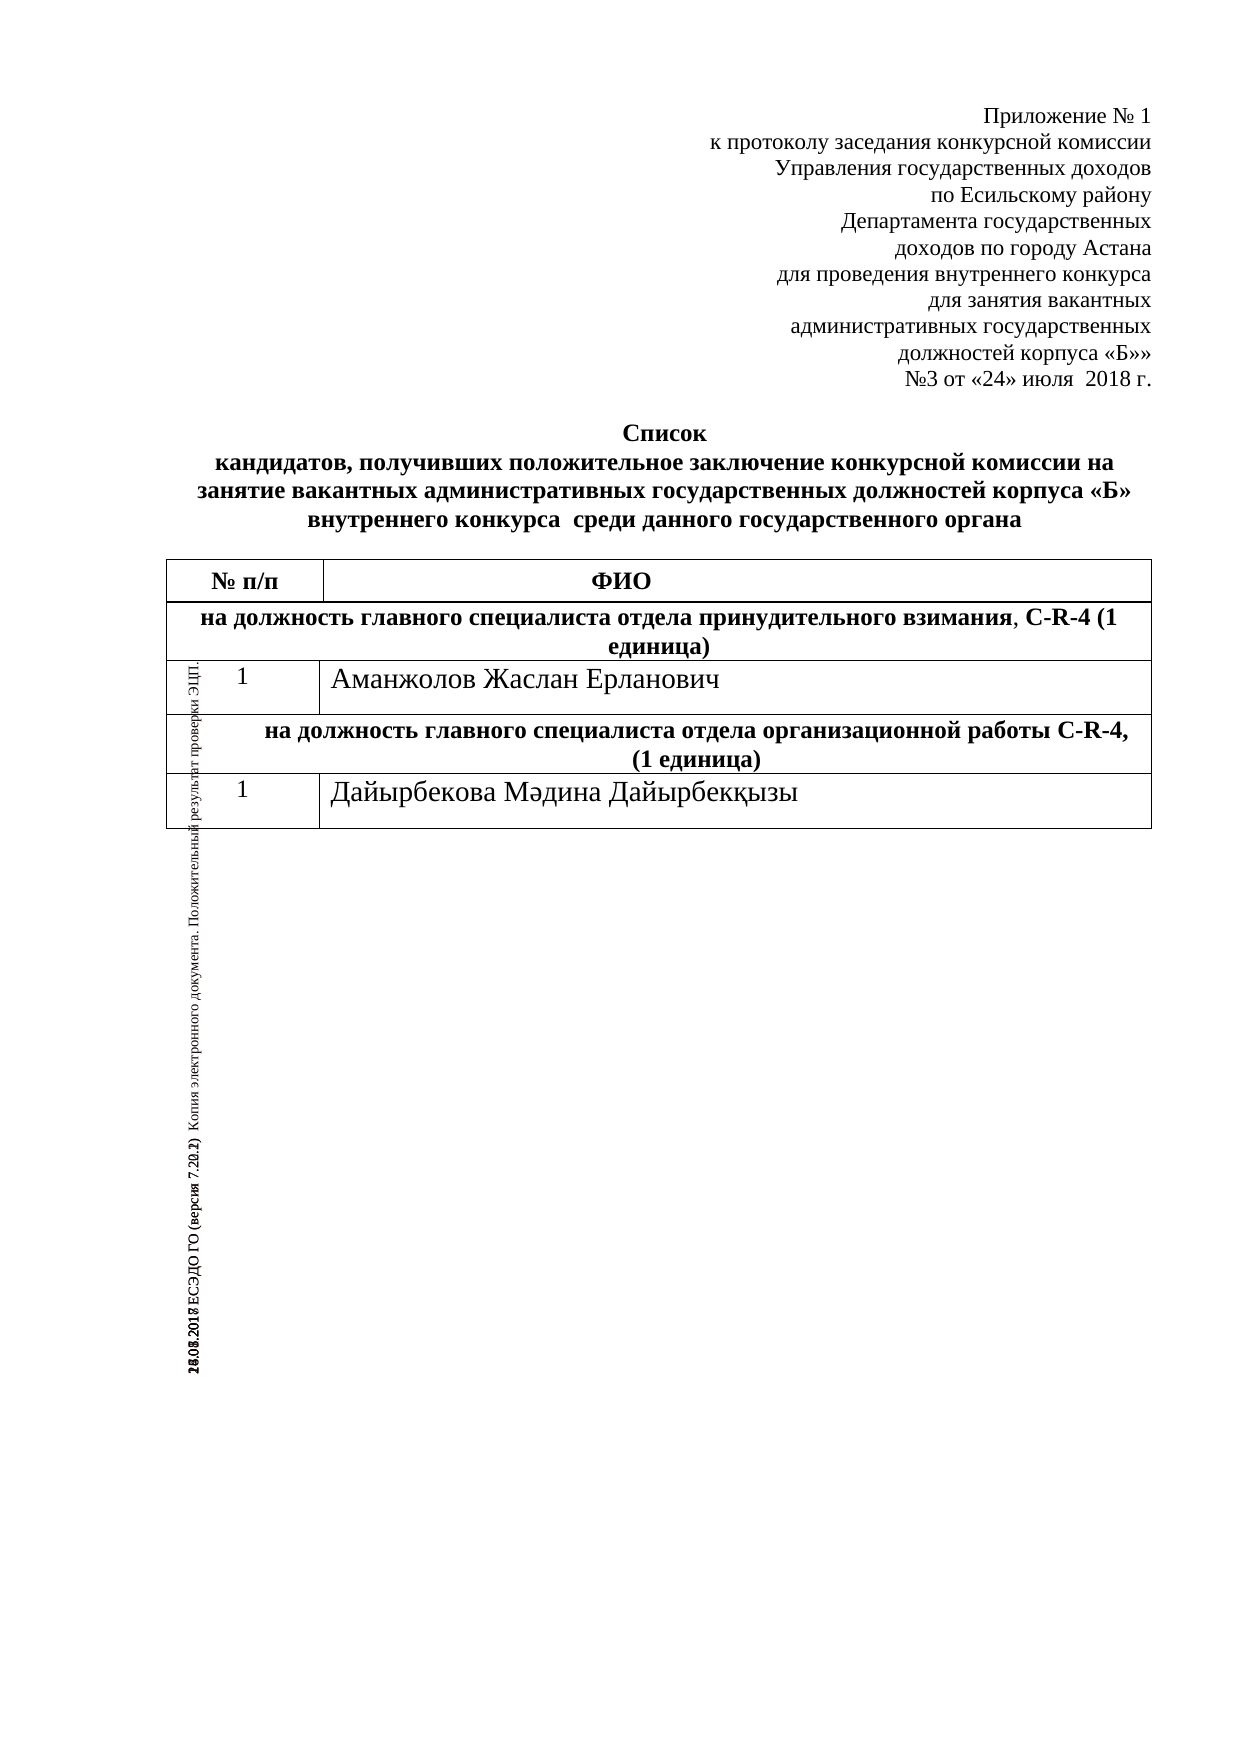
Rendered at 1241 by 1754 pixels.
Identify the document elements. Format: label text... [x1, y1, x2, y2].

table_cell на должность главного специалиста отдела принудительного взимания, С-R-4 (1 единица) [167, 603, 1151, 660]
text Управления государственных доходов [177, 154, 1152, 181]
text №3 от «24» июля 2018 г. [177, 365, 1152, 392]
text кандидатов, получивших положительное заключение конкурсной комиссии на занятие вакантных административных государственных должностей корпуса «Б» внутреннего конкурса среди данного государственного органа [177, 447, 1152, 533]
text по Есильскому району [177, 181, 1152, 207]
text административных государственных [177, 313, 1152, 339]
table_header ФИО [324, 560, 1151, 601]
text доходов по городу Астана [177, 233, 1152, 260]
text для проведения внутреннего конкурса [177, 260, 1152, 286]
table_cell Аманжолов Жаслан Ерланович [320, 661, 1151, 714]
text Список [177, 418, 1152, 447]
text Приложение № 1 [177, 102, 1152, 128]
table_cell 1 [167, 661, 319, 714]
text Департамента государственных [177, 207, 1152, 233]
table_cell 1 [167, 774, 319, 827]
table_cell на должность главного специалиста отдела организационной работы С-R-4, (1 единица) [167, 715, 1151, 773]
text к протоколу заседания конкурсной комиссии [177, 128, 1152, 154]
text для занятия вакантных [177, 286, 1152, 313]
table_cell Дайырбекова Мәдина Дайырбекқызы [320, 774, 1151, 827]
text должностей корпуса «Б»» [177, 339, 1152, 365]
table_header № п/п [167, 560, 323, 601]
